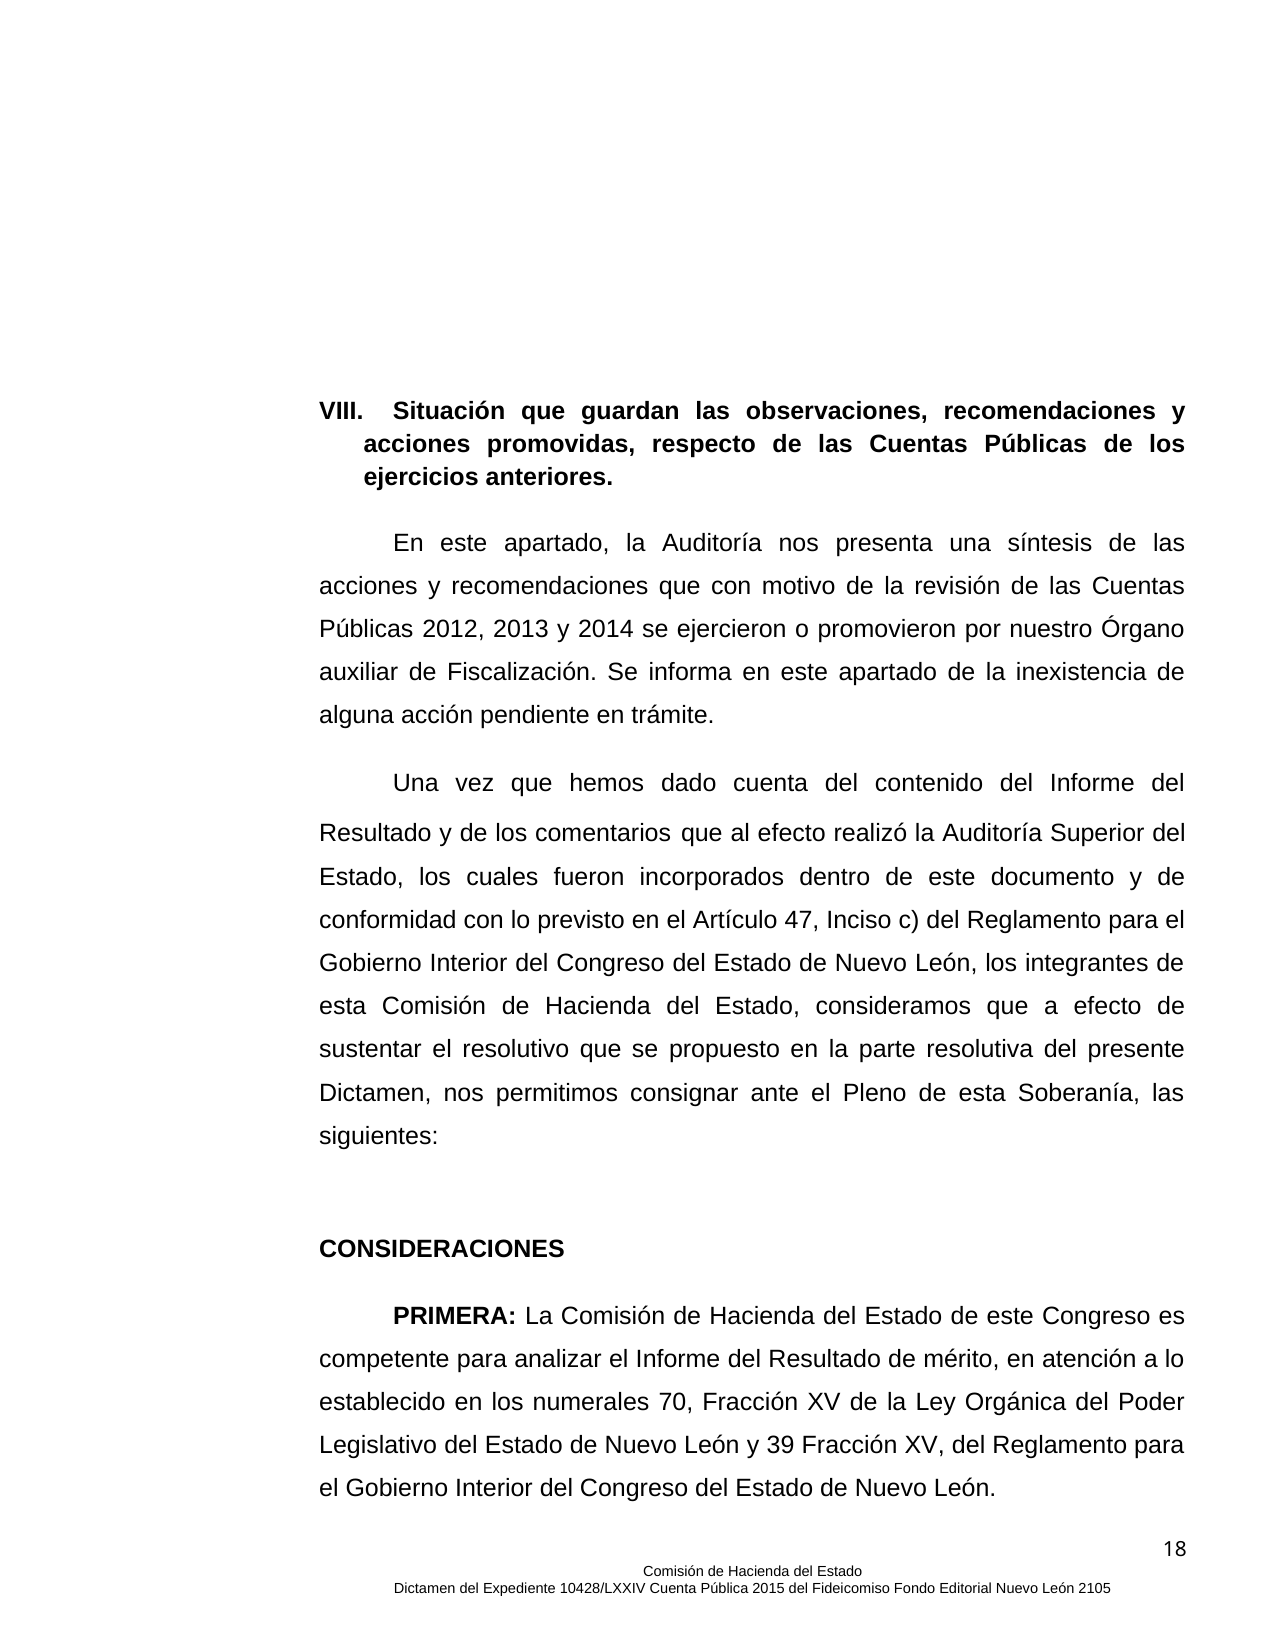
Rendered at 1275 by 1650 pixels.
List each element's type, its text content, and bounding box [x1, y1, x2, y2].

text PRIMERA: La Comisión de Hacienda del Estado de este Congreso es competente para analizar el Informe del Resultado de mérito, en atención a lo establecido en los numerales 70, Fracción XV de la Ley Orgánica del Poder Legislativo del Estado de Nuevo León y 39 Fracción XV, del Reglamento para el Gobierno Interior del Congreso del Estado de Nuevo León. [319, 1301, 1186, 1502]
text CONSIDERACIONES [319, 1234, 1186, 1263]
text En este apartado, la Auditoría nos presenta una síntesis de las acciones y recomendaciones que con motivo de la revisión de las Cuentas Públicas 2012, 2013 y 2014 se ejercieron o promovieron por nuestro Órgano auxiliar de Fiscalización. Se informa en este apartado de la inexistencia de alguna acción pendiente en trámite. [319, 528, 1186, 729]
list Situación que guardan las observaciones, recomendaciones y acciones promovidas, respecto de las Cuentas Públicas de los ejercicios anteriores. [319, 396, 1186, 491]
text Una vez que hemos dado cuenta del contenido del Informe del Resultado y de los comentarios que al efecto realizó la Auditoría Superior del Estado, los cuales fueron incorporados dentro de este documento y de conformidad con lo previsto en el Artículo 47, Inciso c) del Reglamento para el Gobierno Interior del Congreso del Estado de Nuevo León, los integrantes de esta Comisión de Hacienda del Estado, consideramos que a efecto de sustentar el resolutivo que se propuesto en la parte resolutiva del presente Dictamen, nos permitimos consignar ante el Pleno de esta Soberanía, las siguientes: [319, 768, 1186, 1149]
